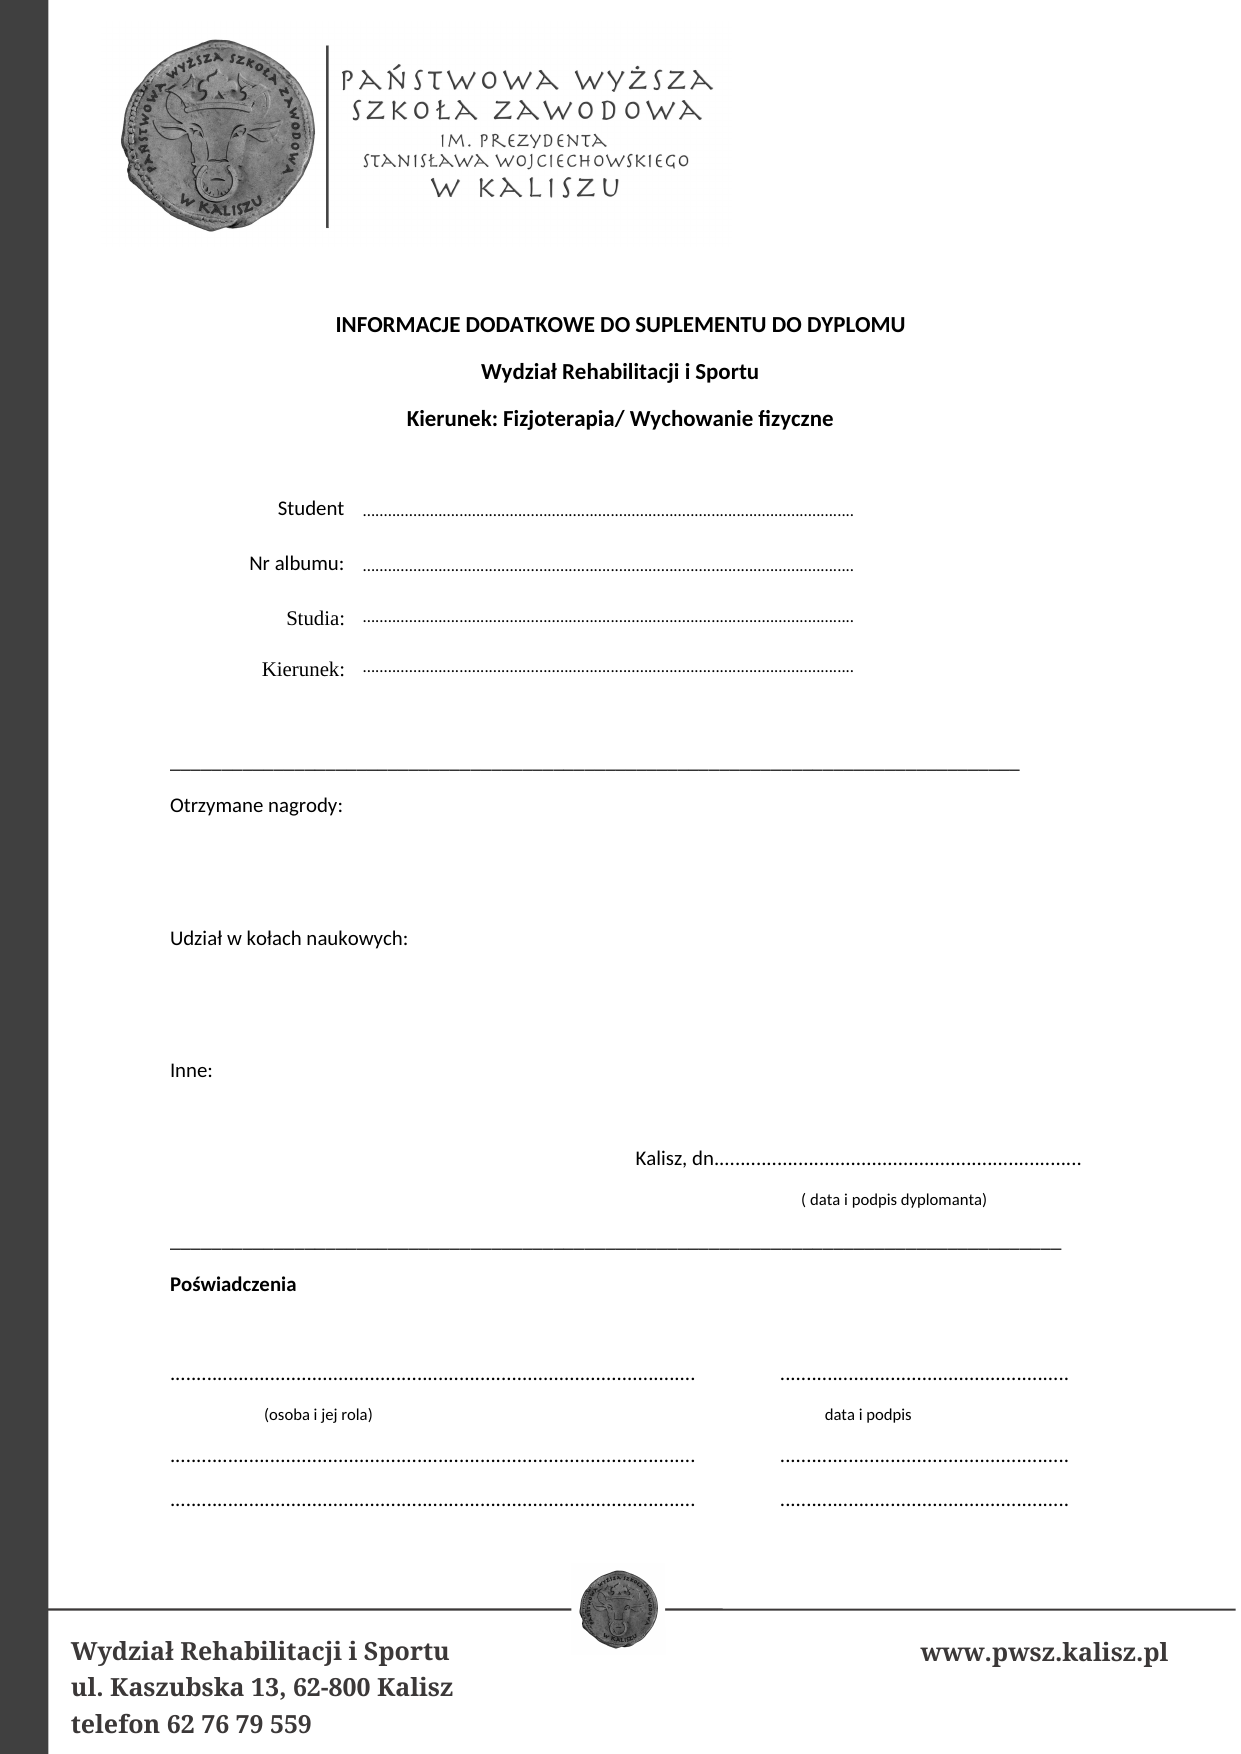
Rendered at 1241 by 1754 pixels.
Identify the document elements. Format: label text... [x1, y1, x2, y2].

text Udział w kołach naukowych: [148, 925, 1093, 950]
text .................................................................................................... ....................................................... [148, 1360, 1093, 1385]
text .................................................................................................... ....................................................... [148, 1442, 1093, 1468]
text Poświadczenia [148, 1272, 1093, 1297]
table_cell Nr albumu: [148, 545, 351, 601]
text ______________________________________________________________________________________ [148, 1228, 1093, 1253]
table_cell ..................................................................................................................... [351, 601, 954, 651]
table_cell ..................................................................................................................... [351, 651, 954, 702]
text ( data i podpis dyplomanta) [148, 1189, 1093, 1209]
text (osoba i jej rola) data i podpis [148, 1404, 1093, 1424]
picture [571, 1563, 665, 1654]
text __________________________________________________________________________________ [148, 748, 1093, 774]
table_cell Studia: [148, 601, 351, 651]
text .................................................................................................... ....................................................... [148, 1486, 1093, 1512]
table_header Student [148, 489, 351, 545]
table_cell Kierunek: [148, 651, 351, 702]
text Otrzymane nagrody: [148, 792, 1093, 818]
text Wydział Rehabilitacji i Sportu [148, 357, 1093, 385]
picture [100, 21, 731, 246]
text Kierunek: Fizjoterapia/ Wychowanie fizyczne [148, 404, 1093, 432]
text INFORMACJE DODATKOWE DO SUPLEMENTU DO DYPLOMU [148, 310, 1093, 338]
table_cell ..................................................................................................................... [351, 545, 954, 601]
text Inne: [148, 1057, 1093, 1082]
text Kalisz, dn...................................................................... [148, 1145, 1093, 1170]
table_header ..................................................................................................................... [351, 489, 954, 545]
